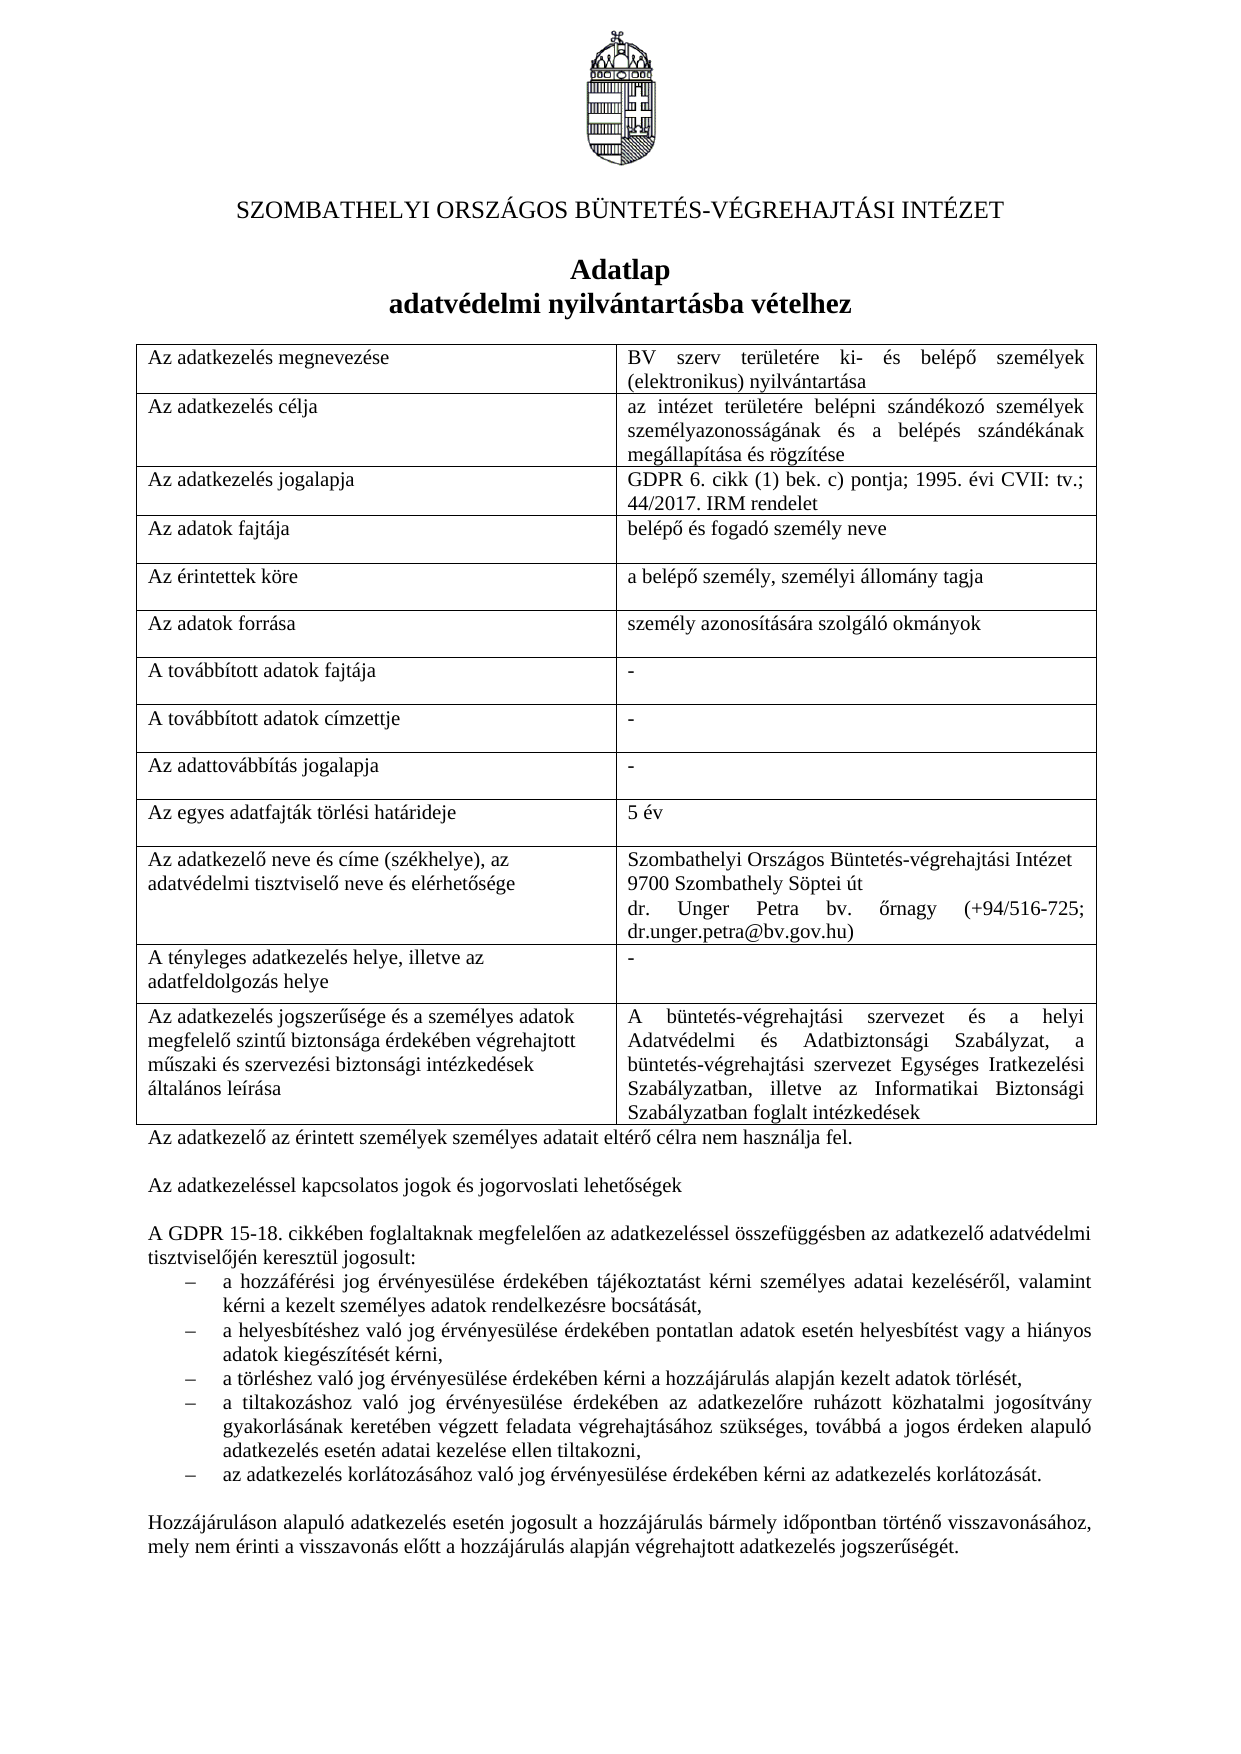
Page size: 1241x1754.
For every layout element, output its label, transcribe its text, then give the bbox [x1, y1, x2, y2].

table_cell Az adatkezelő neve és címe (székhelye), az adatvédelmi tisztviselő neve és elérhetősége [137, 847, 616, 943]
table_cell - [617, 753, 1096, 799]
table_cell 5 év [617, 800, 1096, 846]
table_cell Az adatkezelés jogszerűsége és a személyes adatok megfelelő szintű biztonsága érdekében végrehajtott műszaki és szervezési biztonsági intézkedések általános leírása [137, 1004, 616, 1124]
table_header Az adatkezelés megnevezése [137, 345, 616, 393]
table_cell Az adatkezelés jogalapja [137, 467, 616, 515]
list a hozzáférési jog érvényesülése érdekében tájékoztatást kérni személyes adatai kezeléséről, valamint kérni a kezelt személyes adatok rendelkezésre bocsátását, [185, 1269, 1093, 1317]
picture [582, 28, 658, 167]
table_cell az intézet területére belépni szándékozó személyek személyazonosságának és a belépés szándékának megállapítása és rögzítése [617, 394, 1096, 466]
list a törléshez való jog érvényesülése érdekében kérni a hozzájárulás alapján kezelt adatok törlését, [185, 1366, 1093, 1390]
list a helyesbítéshez való jog érvényesülése érdekében pontatlan adatok esetén helyesbítést vagy a hiányos adatok kiegészítését kérni, [185, 1317, 1093, 1366]
table_cell Az érintettek köre [137, 564, 616, 610]
table_header BV szerv területére ki- és belépő személyek (elektronikus) nyilvántartása [617, 345, 1096, 393]
list az adatkezelés korlátozásához való jog érvényesülése érdekében kérni az adatkezelés korlátozását. [185, 1462, 1093, 1486]
table_cell Az adatok forrása [137, 611, 616, 657]
text Adatlap [148, 252, 1093, 286]
table_cell GDPR 6. cikk (1) bek. c) pontja; 1995. évi CVII: tv.; 44/2017. IRM rendelet [617, 467, 1096, 515]
table_cell Az egyes adatfajták törlési határideje [137, 800, 616, 846]
table_cell - [617, 658, 1096, 704]
table_cell Az adattovábbítás jogalapja [137, 753, 616, 799]
table_cell Az adatok fajtája [137, 516, 616, 562]
text Hozzájáruláson alapuló adatkezelés esetén jogosult a hozzájárulás bármely időpontban történő visszavonásához, mely nem érinti a visszavonás előtt a hozzájárulás alapján végrehajtott adatkezelés jogszerűségét. [148, 1510, 1093, 1558]
table_cell - [617, 705, 1096, 752]
text Az adatkezeléssel kapcsolatos jogok és jogorvoslati lehetőségek [148, 1173, 1093, 1197]
list a tiltakozáshoz való jog érvényesülése érdekében az adatkezelőre ruházott közhatalmi jogosítvány gyakorlásának keretében végzett feladata végrehajtásához szükséges, továbbá a jogos érdeken alapuló adatkezelés esetén adatai kezelése ellen tiltakozni, [185, 1390, 1093, 1462]
table_cell személy azonosítására szolgáló okmányok [617, 611, 1096, 657]
table_cell A tényleges adatkezelés helye, illetve az adatfeldolgozás helye [137, 945, 616, 1003]
text Az adatkezelő az érintett személyek személyes adatait eltérő célra nem használja fel. [148, 1125, 1093, 1149]
table_cell Az adatkezelés célja [137, 394, 616, 466]
table_cell A továbbított adatok fajtája [137, 658, 616, 704]
table_cell - [617, 945, 1096, 1003]
table_cell A továbbított adatok címzettje [137, 705, 616, 752]
table_cell Szombathelyi Országos Büntetés-végrehajtási Intézet 9700 Szombathely Söptei út dr. Unger Petra bv. őrnagy (+94/516-725; dr.unger.petra@bv.gov.hu) [617, 847, 1096, 943]
table_cell A büntetés-végrehajtási szervezet és a helyi Adatvédelmi és Adatbiztonsági Szabályzat, a büntetés-végrehajtási szervezet Egységes Iratkezelési Szabályzatban, illetve az Informatikai Biztonsági Szabályzatban foglalt intézkedések [617, 1004, 1096, 1124]
table_cell belépő és fogadó személy neve [617, 516, 1096, 562]
table_cell a belépő személy, személyi állomány tagja [617, 564, 1096, 610]
text A GDPR 15-18. cikkében foglaltaknak megfelelően az adatkezeléssel összefüggésben az adatkezelő adatvédelmi tisztviselőjén keresztül jogosult: [148, 1221, 1093, 1269]
text adatvédelmi nyilvántartásba vételhez [148, 286, 1093, 319]
